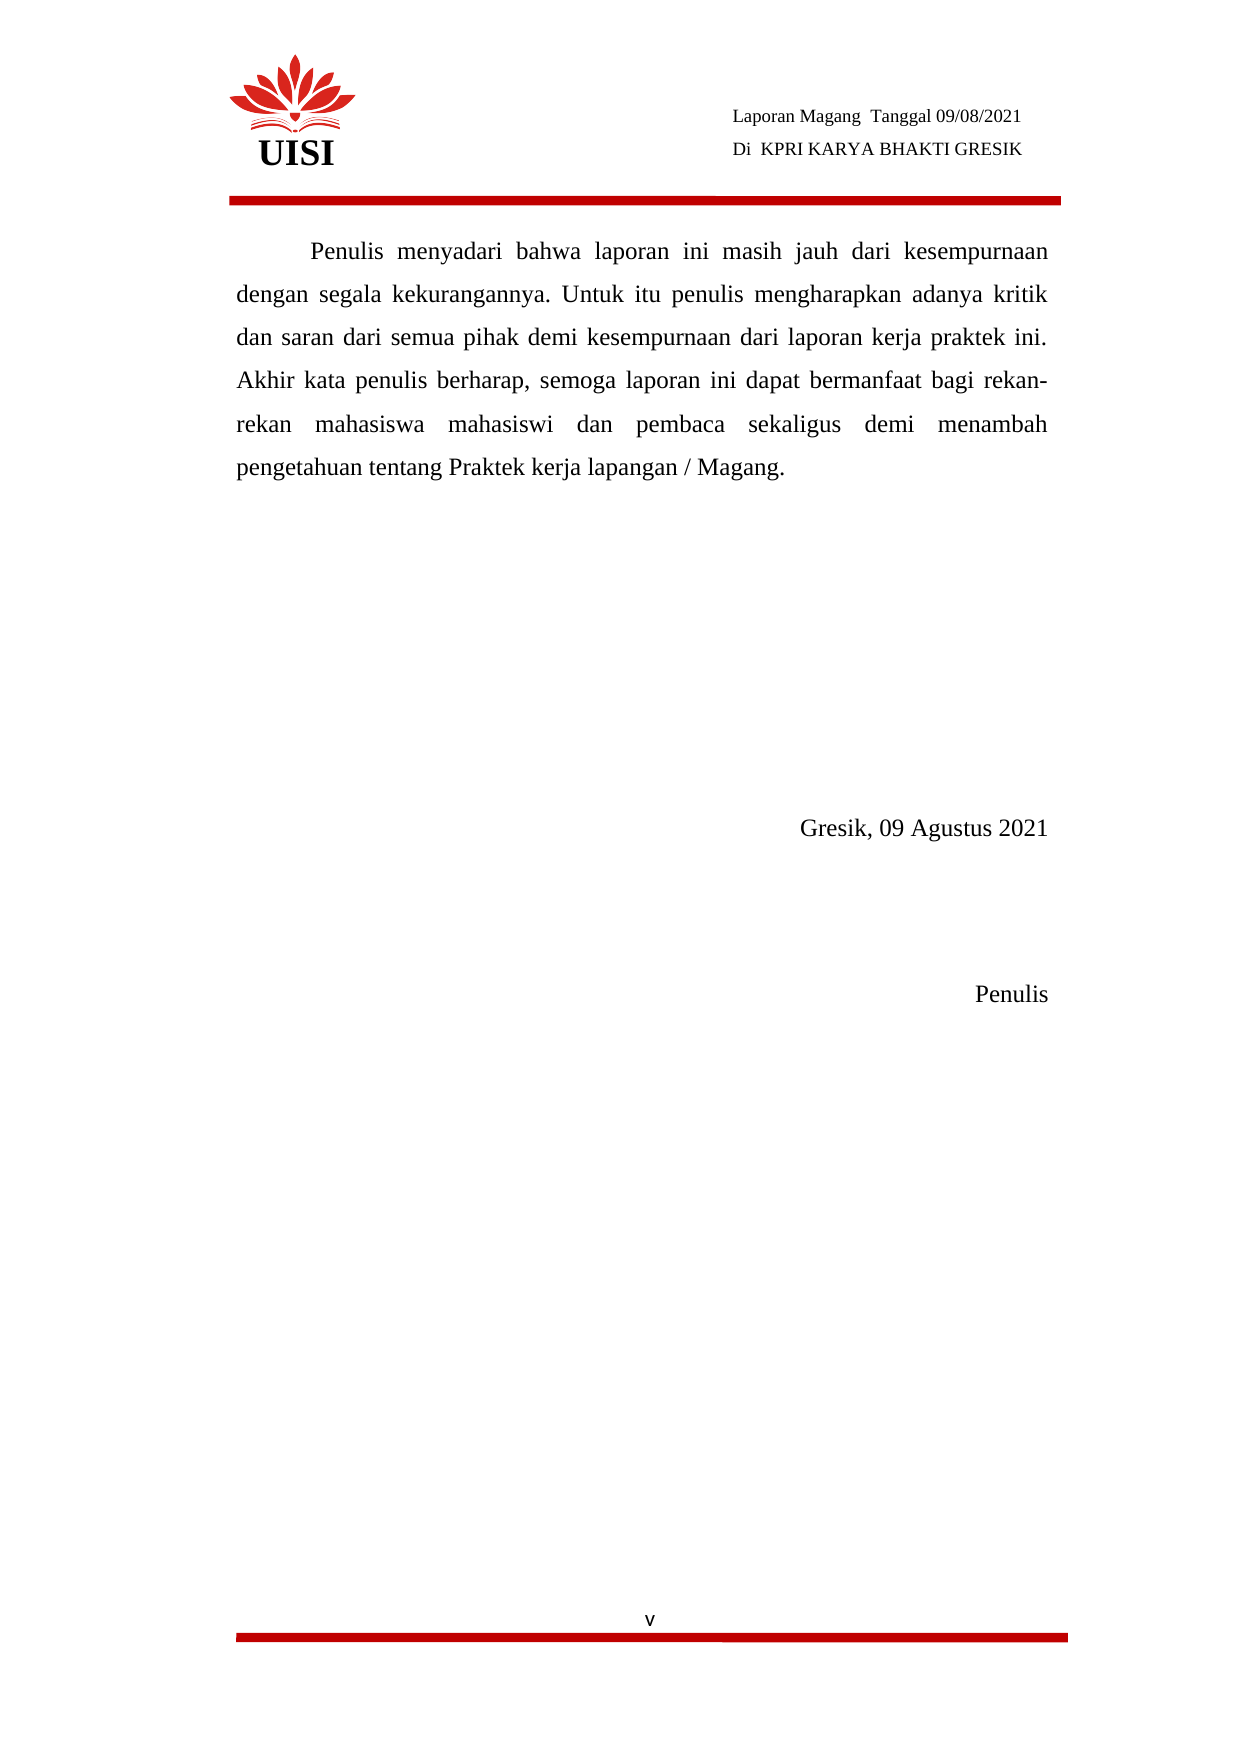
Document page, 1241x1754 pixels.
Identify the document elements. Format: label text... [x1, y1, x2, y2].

text Gresik, 09 Agustus 2021 [236, 813, 1048, 842]
picture [229, 54, 356, 141]
text Penulis [236, 979, 1048, 1007]
text Penulis menyadari bahwa laporan ini masih jauh dari kesempurnaan dengan segala kekurangannya. Untuk itu penulis mengharapkan adanya kritik dan saran dari semua pihak demi kesempurnaan dari laporan kerja praktek ini. Akhir kata penulis berharap, semoga laporan ini dapat bermanfaat bagi rekan-rekan mahasiswa mahasiswi dan pembaca sekaligus demi menambah pengetahuan tentang Praktek kerja lapangan / Magang. [236, 236, 1048, 481]
